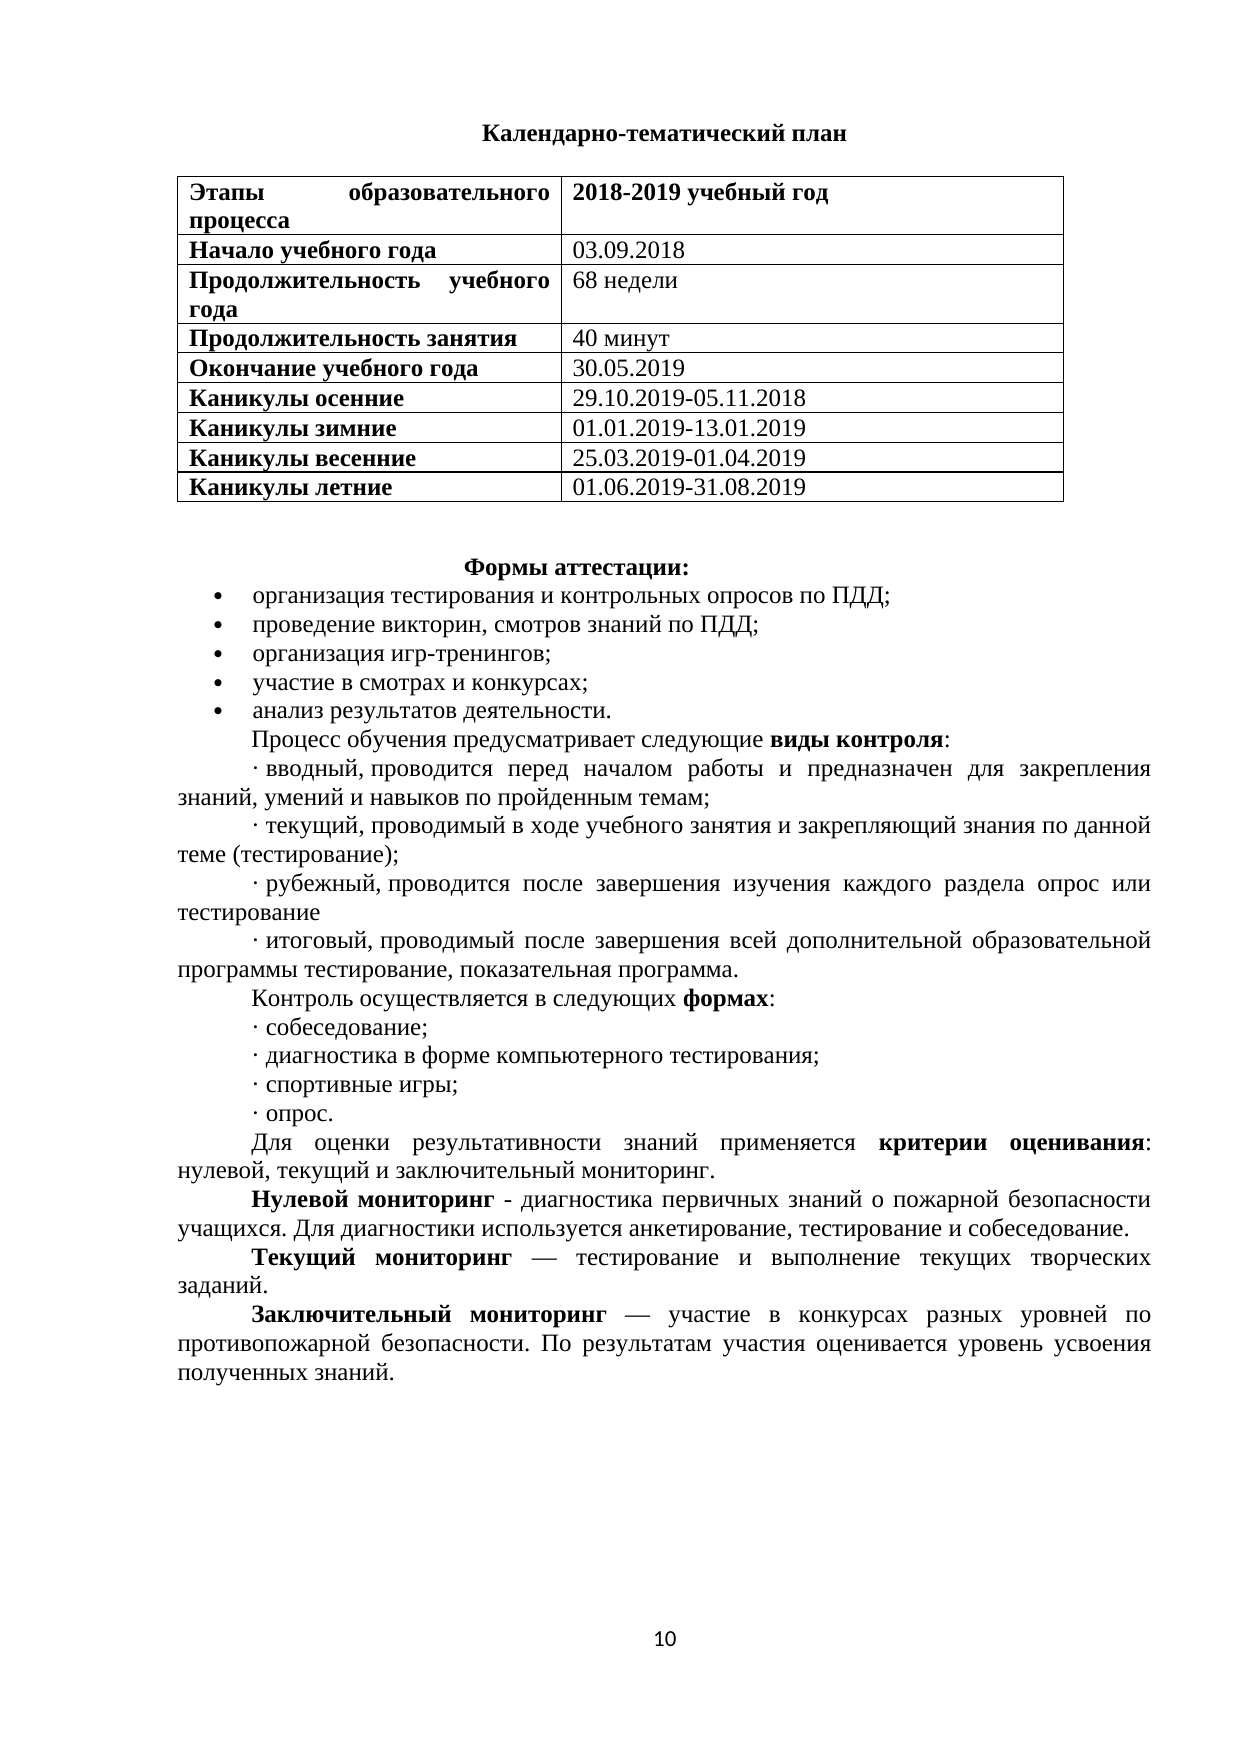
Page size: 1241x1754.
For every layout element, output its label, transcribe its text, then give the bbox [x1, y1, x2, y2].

table_cell 01.06.2019-31.08.2019 [562, 473, 1063, 501]
table_cell Каникулы весенние [178, 443, 561, 471]
text Для оценки результативности знаний применяется критерии оценивания: нулевой, текущий и заключительный мониторинг. [177, 1127, 1152, 1184]
table_header 2018-2019 учебный год [562, 177, 1063, 234]
table_cell Начало учебного года [178, 235, 561, 264]
table_cell 40 минут [562, 324, 1063, 352]
list организация игр-тренингов; [177, 638, 1152, 667]
table_cell 68 недели [562, 265, 1063, 322]
table_cell Каникулы зимние [178, 413, 561, 442]
text · опрос. [177, 1098, 1152, 1127]
list участие в смотрах и конкурсах; [177, 667, 1152, 696]
table_header Этапы образовательного процесса [178, 177, 561, 234]
text · спортивные игры; [177, 1069, 1152, 1098]
table_cell Каникулы летние [178, 473, 561, 501]
table_cell 29.10.2019-05.11.2018 [562, 383, 1063, 412]
text Контроль осуществляется в следующих формах: [177, 983, 1152, 1012]
table_cell 01.01.2019-13.01.2019 [562, 413, 1063, 442]
text Формы аттестации: [177, 552, 1152, 581]
list проведение викторин, смотров знаний по ПДД; [177, 609, 1152, 638]
table_cell Каникулы осенние [178, 383, 561, 412]
text Текущий мониторинг — тестирование и выполнение текущих творческих заданий. [177, 1242, 1152, 1299]
table_cell 25.03.2019-01.04.2019 [562, 443, 1063, 471]
text Нулевой мониторинг - диагностика первичных знаний о пожарной безопасности учащихся. Для диагностики используется анкетирование, тестирование и собеседование. [177, 1184, 1152, 1242]
list организация тестирования и контрольных опросов по ПДД; [177, 581, 1152, 609]
text Календарно-тематический план [177, 118, 1152, 147]
table_cell 03.09.2018 [562, 235, 1063, 264]
text · текущий, проводимый в ходе учебного занятия и закрепляющий знания по данной теме (тестирование); [177, 811, 1152, 868]
text Заключительный мониторинг — участие в конкурсах разных уровней по противопожарной безопасности. По результатам участия оценивается уровень усвоения полученных знаний. [177, 1299, 1152, 1386]
table_cell Продолжительность занятия [178, 324, 561, 352]
text · собеседование; [177, 1012, 1152, 1041]
text · рубежный, проводится после завершения изучения каждого раздела опрос или тестирование [177, 868, 1152, 926]
list анализ результатов деятельности. [177, 696, 1152, 724]
table_cell 30.05.2019 [562, 353, 1063, 382]
text · вводный, проводится перед началом работы и предназначен для закрепления знаний, умений и навыков по пройденным темам; [177, 753, 1152, 811]
table_cell Окончание учебного года [178, 353, 561, 382]
text Процесс обучения предусматривает следующие виды контроля: [177, 724, 1152, 753]
text · итоговый, проводимый после завершения всей дополнительной образовательной программы тестирование, показательная программа. [177, 926, 1152, 983]
text · диагностика в форме компьютерного тестирования; [177, 1041, 1152, 1069]
table_cell Продолжительность учебного года [178, 265, 561, 322]
